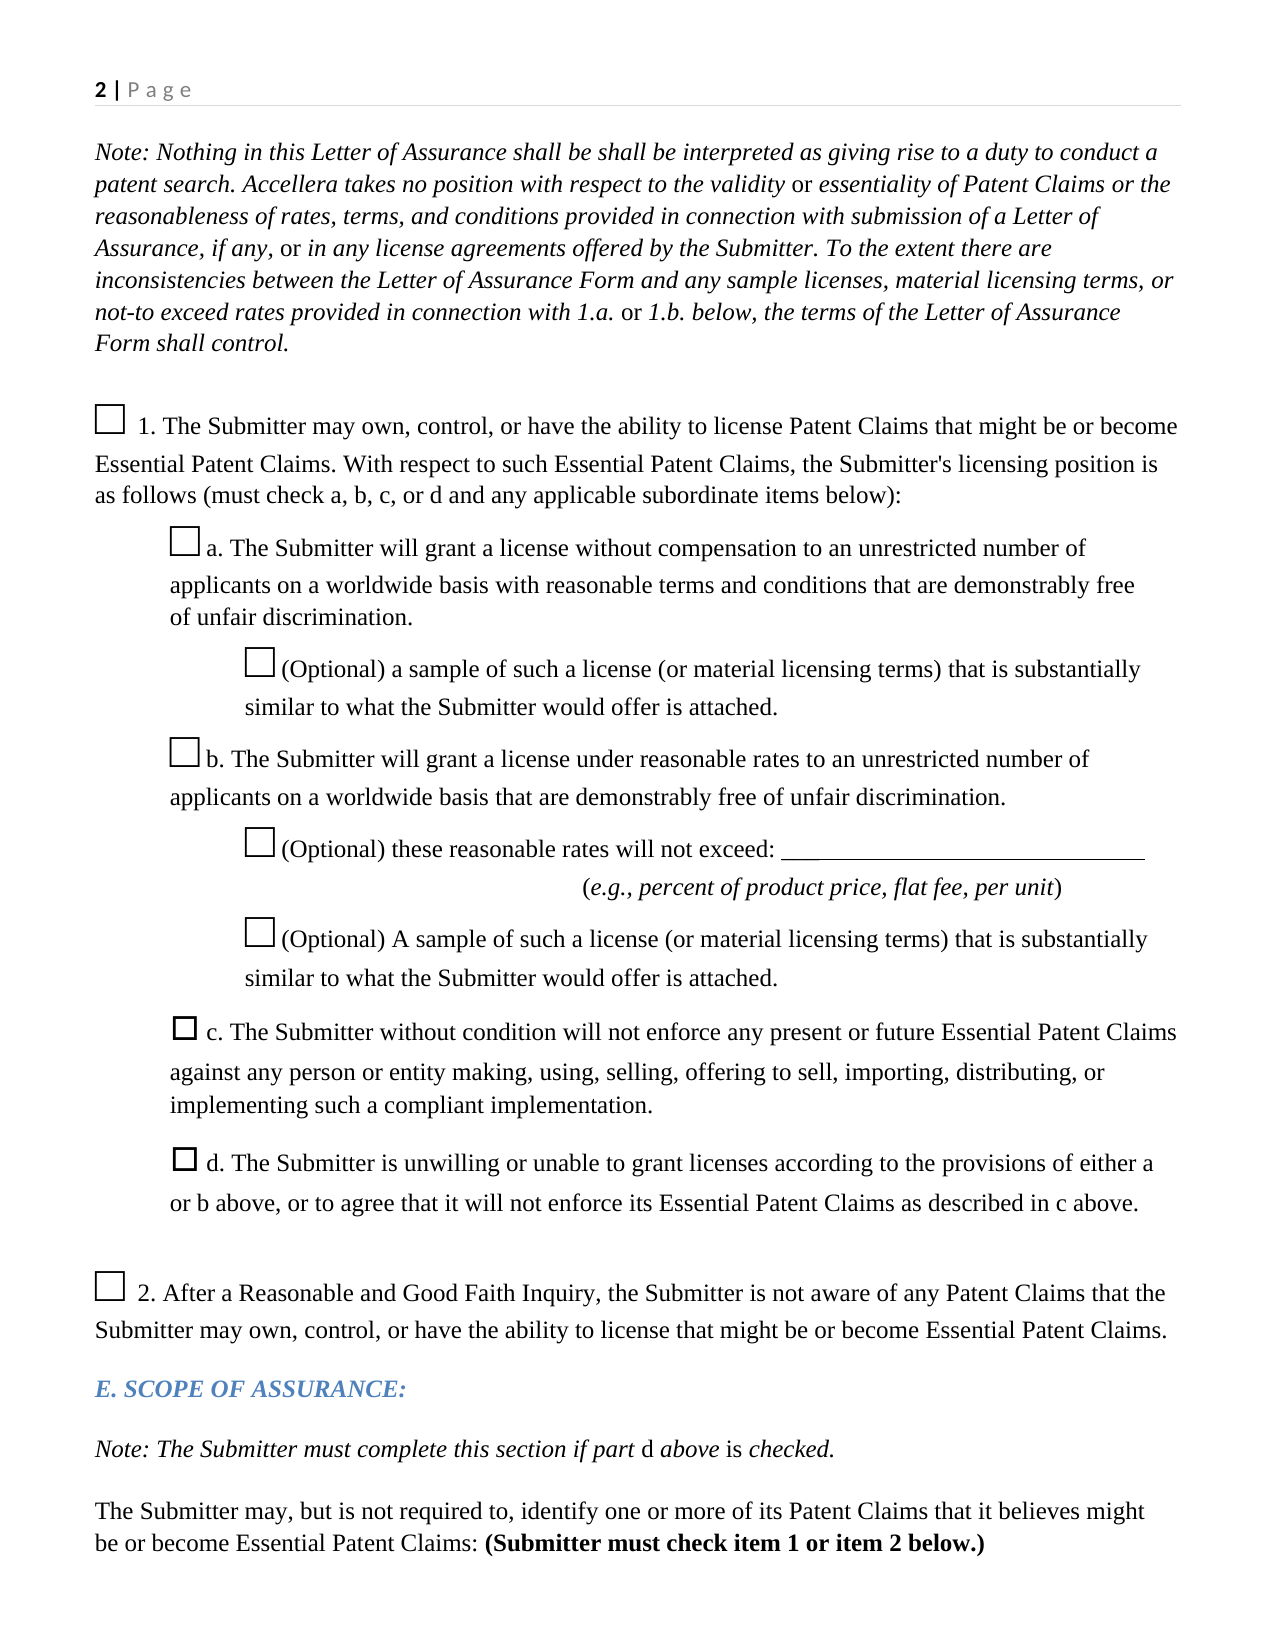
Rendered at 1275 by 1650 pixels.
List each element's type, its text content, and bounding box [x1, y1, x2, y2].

text □ d. The Submitter is unwilling or unable to grant licenses according to the provisions of either a or b above, or to agree that it will not enforce its Essential Patent Claims as described in c above. [169, 1123, 1181, 1217]
text □ b. The Submitter will grant a license under reasonable rates to an unrestricted number of applicants on a worldwide basis that are demonstrably free of unfair discrimination. [169, 720, 1158, 810]
text (e.g., percent of product price, flat fee, per unit) [169, 868, 1181, 901]
text □ 1. The Submitter may own, control, or have the ability to license Patent Claims that might be or become Essential Patent Claims. With respect to such Essential Patent Claims, the Submitter's licensing position is as follows (must check a, b, c, or d and any applicable subordinate items below): [94, 388, 1181, 509]
text □ (Optional) A sample of such a license (or material licensing terms) that is substantially similar to what the Submitter would offer is attached. [244, 901, 1181, 992]
text The Submitter may, but is not required to, identify one or more of its Patent Claims that it believes might be or become Essential Patent Claims: (Submitter must check item 1 or item 2 below.) [94, 1493, 1168, 1557]
text □ a. The Submitter will grant a license without compensation to an unrestricted number of applicants on a worldwide basis with reasonable terms and conditions that are demonstrably free of unfair discrimination. [169, 509, 1149, 631]
text Note: The Submitter must complete this section if part d above is checked. [94, 1434, 1181, 1463]
text E. SCOPE OF ASSURANCE: [94, 1374, 1181, 1403]
text □ (Optional) a sample of such a license (or material licensing terms) that is substantially similar to what the Submitter would offer is attached. [244, 631, 1181, 720]
text □ 2. After a Reasonable and Good Faith Inquiry, the Submitter is not aware of any Patent Claims that the Submitter may own, control, or have the ability to license that might be or become Essential Patent Claims. [94, 1254, 1181, 1344]
text □ c. The Submitter without condition will not enforce any present or future Essential Patent Claims against any person or entity making, using, selling, offering to sell, importing, distributing, or implementing such a compliant implementation. [169, 992, 1181, 1119]
text Note: Nothing in this Letter of Assurance shall be shall be interpreted as giving rise to a duty to conduct a patent search. Accellera takes no position with respect to the validity or essentiality of Patent Claims or the reasonableness of rates, terms, and conditions provided in connection with submission of a Letter of Assurance, if any, or in any license agreements offered by the Submitter. To the extent there are inconsistencies between the Letter of Assurance Form and any sample licenses, material licensing terms, or not-to exceed rates provided in connection with 1.a. or 1.b. below, the terms of the Letter of Assurance Form shall control. [94, 134, 1181, 357]
text □ (Optional) these reasonable rates will not exceed: ___ [169, 810, 1181, 868]
